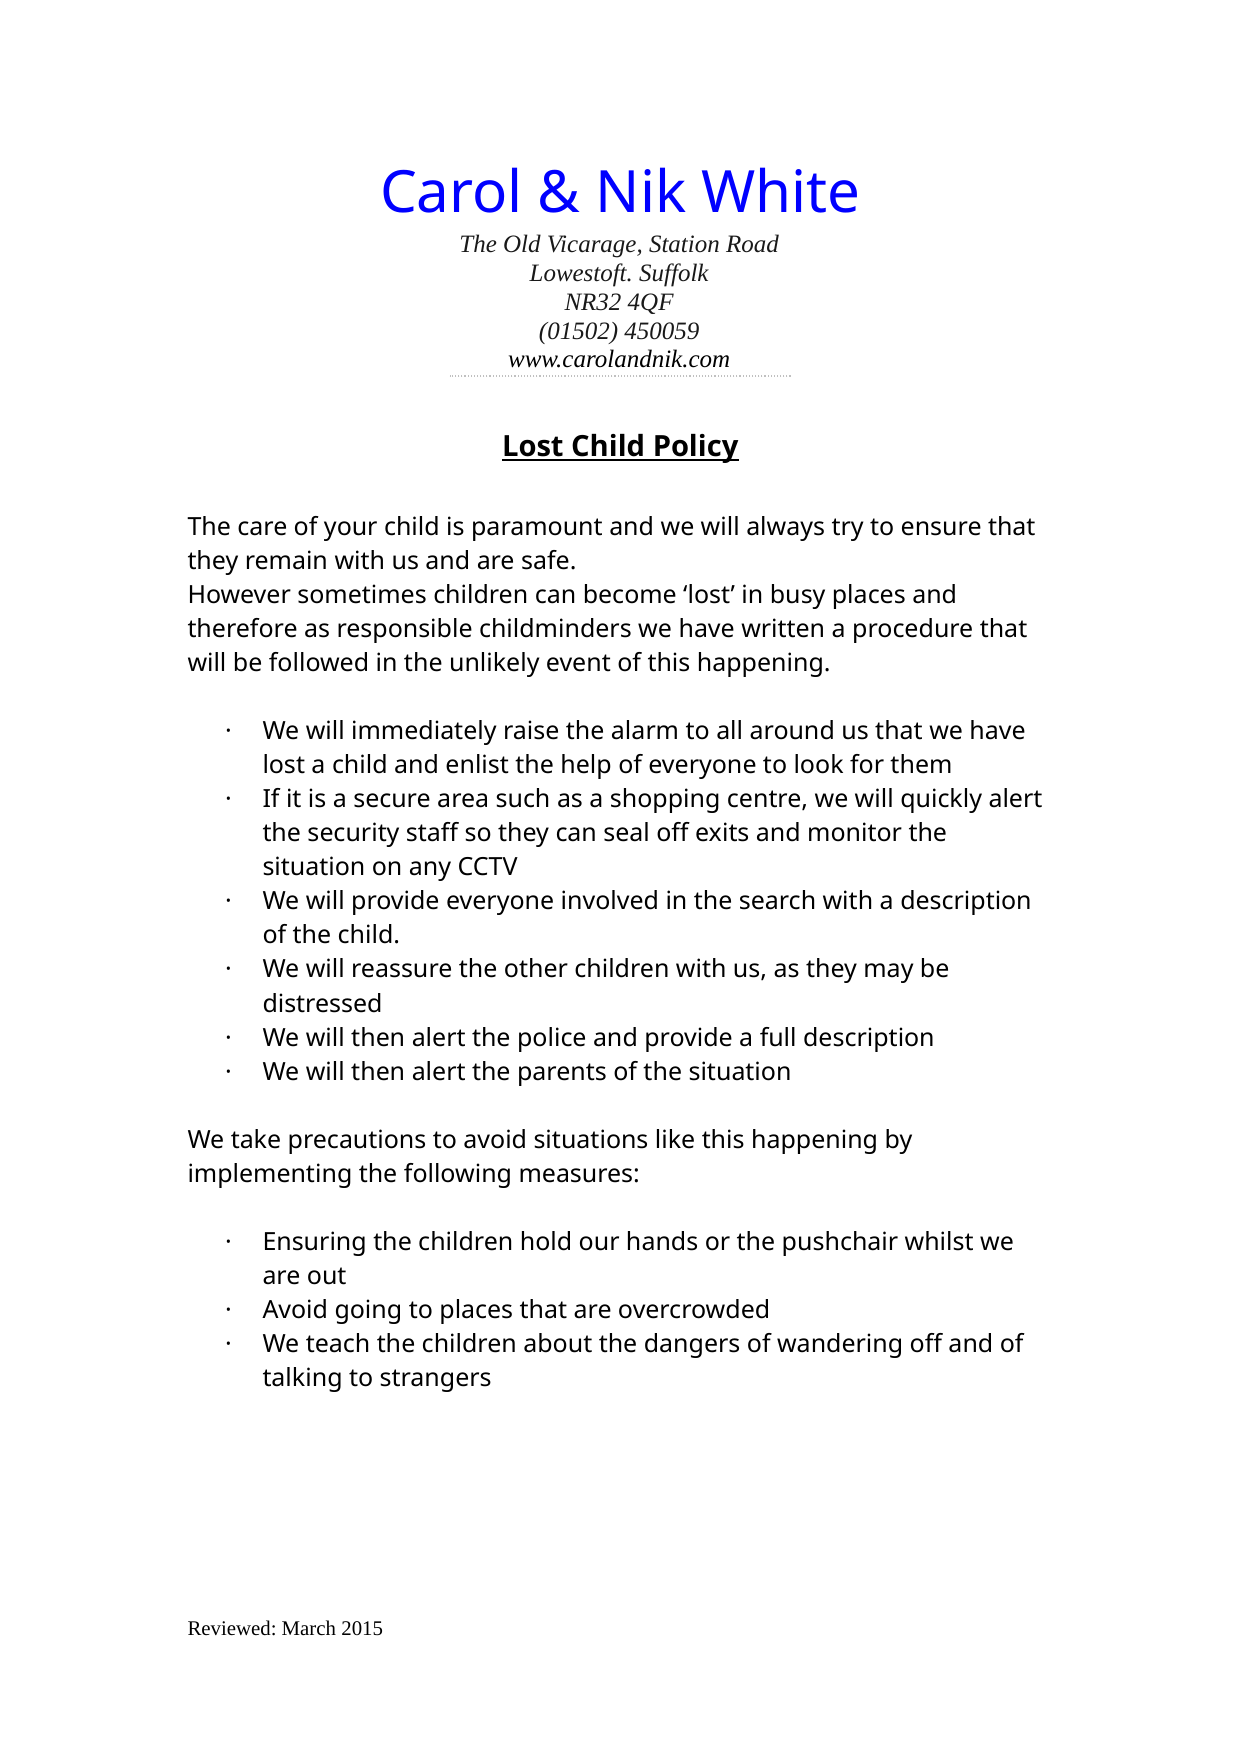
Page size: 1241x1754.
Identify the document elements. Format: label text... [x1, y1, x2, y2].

text · Avoid going to places that are overcrowded [225, 1292, 1053, 1326]
text NR32 4QF [450, 287, 791, 316]
text · We will then alert the parents of the situation [225, 1053, 1053, 1087]
text (01502) 450059 [450, 316, 791, 344]
text However sometimes children can become ‘lost’ in busy places and therefore as responsible childminders we have written a procedure that will be followed in the unlikely event of this happening. [187, 576, 1053, 679]
text Lost Child Policy [187, 426, 1053, 465]
text · Ensuring the children hold our hands or the pushchair whilst we are out [225, 1224, 1053, 1292]
text The care of your child is paramount and we will always try to ensure that they remain with us and are safe. [187, 508, 1053, 576]
text · We will reassure the other children with us, as they may be distressed [225, 951, 1053, 1019]
text · We will immediately raise the alarm to all around us that we have lost a child and enlist the help of everyone to look for them [225, 713, 1053, 781]
text · We will provide everyone involved in the search with a description of the child. [225, 883, 1053, 951]
text Lowestoft. Suffolk [450, 258, 791, 287]
text www.carolandnik.com [450, 344, 791, 377]
text · If it is a secure area such as a shopping centre, we will quickly alert the security staff so they can seal off exits and monitor the situation on any CCTV [225, 781, 1053, 883]
text Carol & Nik White [187, 150, 1053, 229]
text · We teach the children about the dangers of wandering off and of talking to strangers [225, 1326, 1053, 1394]
text The Old Vicarage, Station Road [450, 229, 791, 258]
text · We will then alert the police and provide a full description [225, 1019, 1053, 1053]
text We take precautions to avoid situations like this happening by implementing the following measures: [187, 1121, 1053, 1189]
